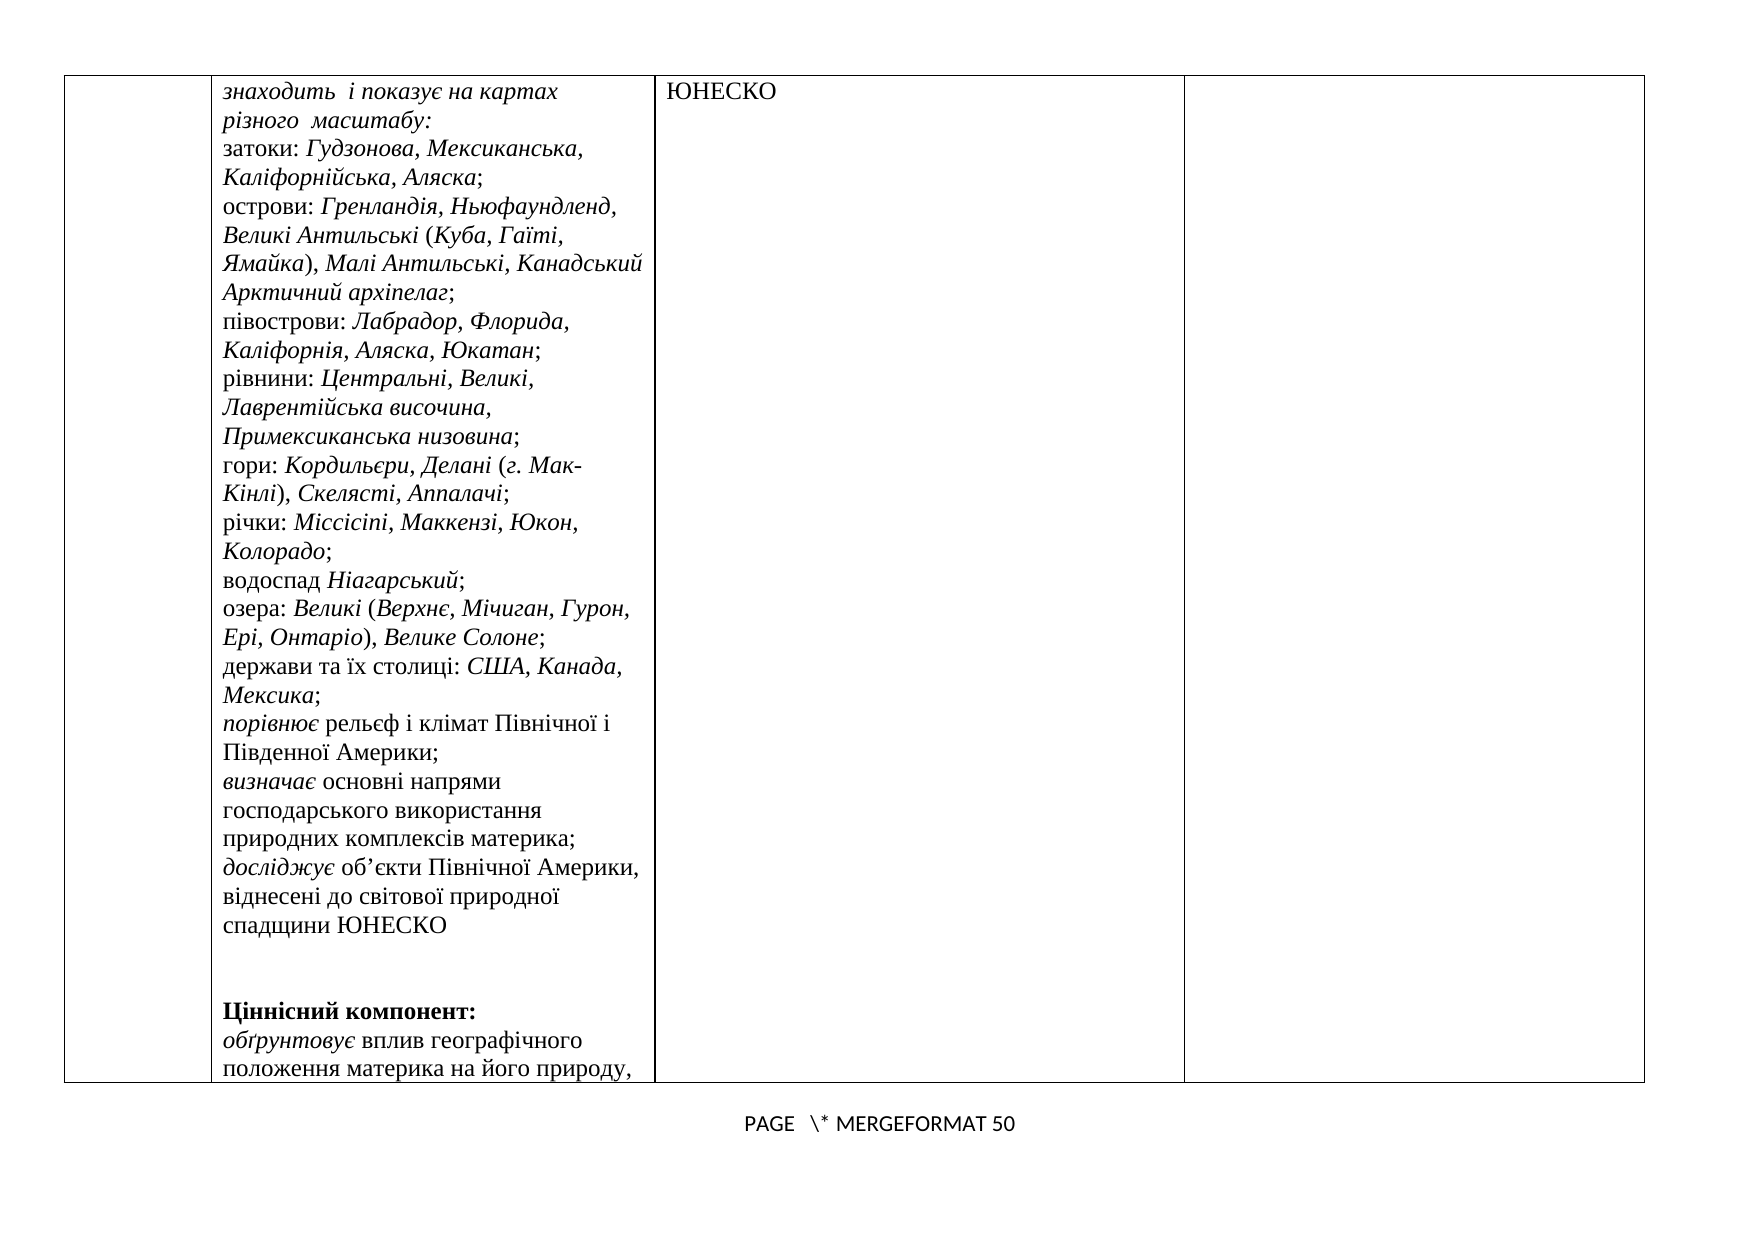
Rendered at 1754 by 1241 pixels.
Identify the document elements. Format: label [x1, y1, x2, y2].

table_cell [212, 76, 654, 1082]
table_cell [65, 76, 211, 1082]
table_cell [656, 76, 1184, 1082]
table_cell [1185, 76, 1644, 1082]
